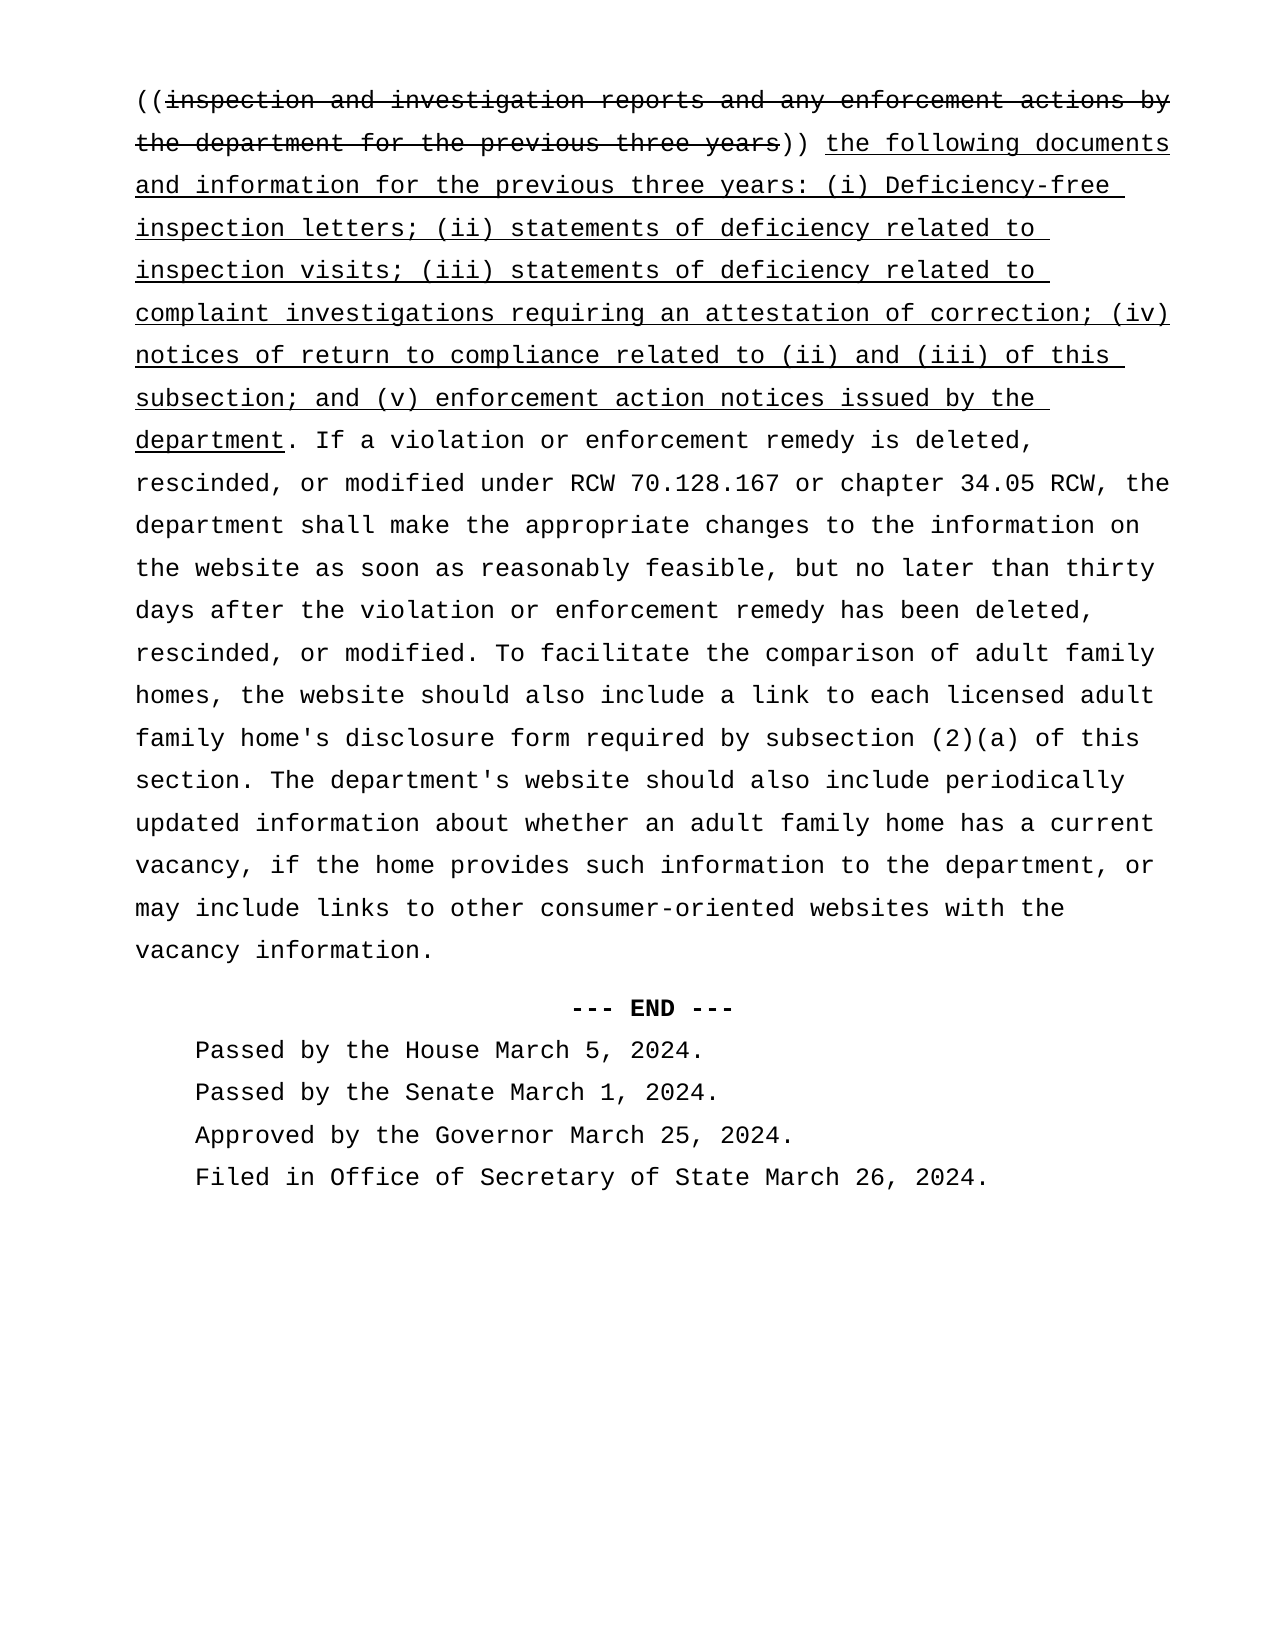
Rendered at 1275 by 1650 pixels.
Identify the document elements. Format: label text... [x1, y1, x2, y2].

text --- END --- [135, 996, 1170, 1024]
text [135, 75, 1170, 324]
text Passed by the House March 5, 2024. [135, 1024, 1170, 1067]
text Filed in Office of Secretary of State March 26, 2024. [135, 1152, 1170, 1194]
text Passed by the Senate March 1, 2024. [135, 1067, 1170, 1109]
text Approved by the Governor March 25, 2024. [135, 1109, 1170, 1152]
